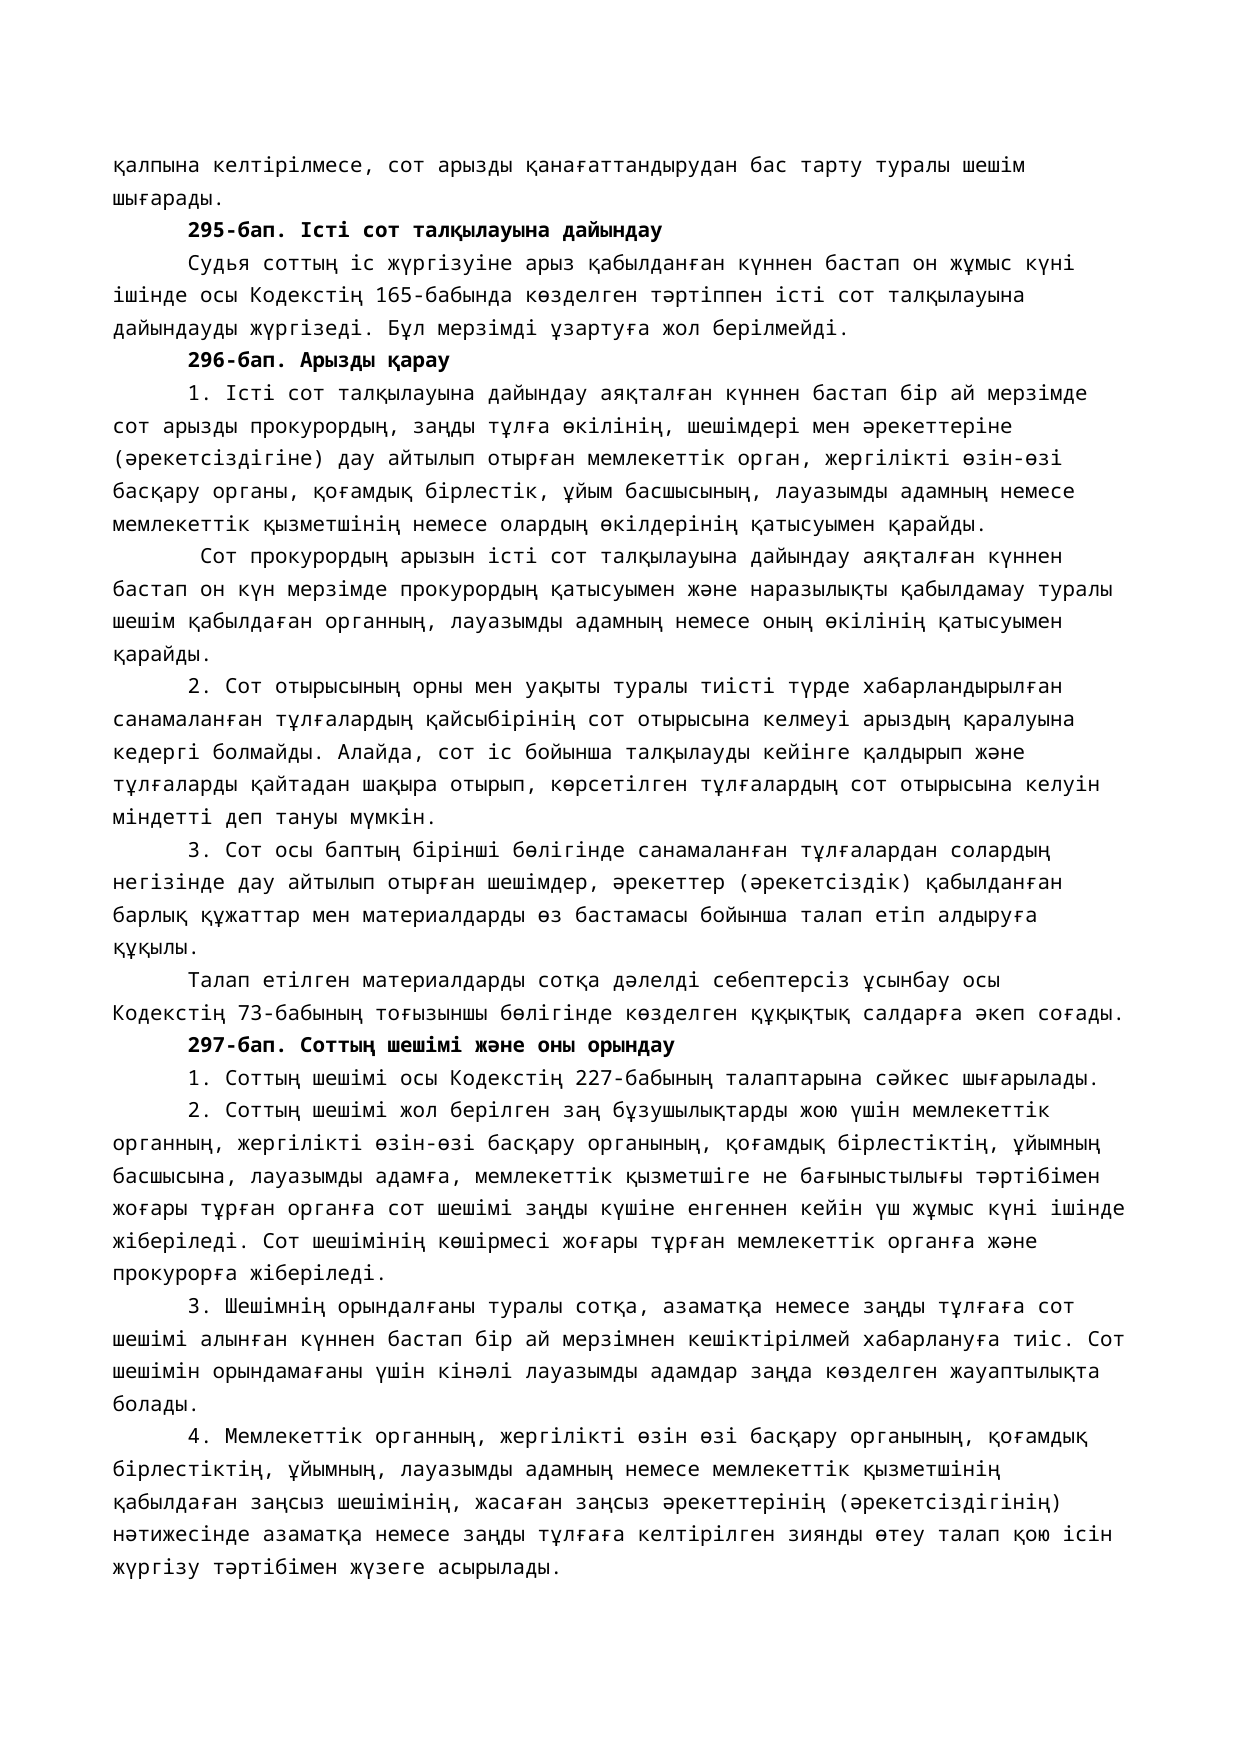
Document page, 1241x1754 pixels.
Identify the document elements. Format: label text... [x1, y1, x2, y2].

text 295-бап. Істі сот талқылауына дайындау [112, 215, 1128, 244]
text 296-бап. Арызды қарау [112, 346, 1128, 374]
text Судья соттың іс жүргізуіне арыз қабылданған күннен бастап он жұмыс күні ішінде осы Кодекстің 165-бабында көзделген тәртіппен істі сот талқылауына дайындауды жүргізеді. Бұл мерзімді ұзартуға жол берілмейді. [112, 248, 1128, 341]
text 1. Істі сот талқылауына дайындау аяқталған күннен бастап бiр ай мерзiмде сот арызды прокурордың, заңды тұлға өкілінің, шешімдері мен әрекеттеріне (әрекетсіздігіне) дау айтылып отырған мемлекеттік орган, жергілікті өзін-өзі басқару органы, қоғамдық бірлестік, ұйым басшысының, лауазымды адамның немесе мемлекеттік қызметшінің немесе олардың өкілдерінің қатысуымен қарайды. Сот прокурордың арызын істі сот талқылауына дайындау аяқталған күннен бастап он күн мерзімде прокурордың қатысуымен және наразылықты қабылдамау туралы шешім қабылдаған органның, лауазымды адамның немесе оның өкілінің қатысуымен қарайды. 2. Сот отырысының орны мен уақыты туралы тиісті түрде хабарландырылған санамаланған тұлғалардың қайсыбірінің сот отырысына келмеуі арыздың қаралуына кедергі болмайды. Алайда, сот іс бойынша талқылауды кейінге қалдырып және тұлғаларды қайтадан шақыра отырып, көрсетілген тұлғалардың сот отырысына келуін міндетті деп тануы мүмкін. 3. Сот осы баптың бірінші бөлігінде санамаланған тұлғалардан солардың негізінде дау айтылып отырған шешімдер, әрекеттер (әрекетсіздік) қабылданған барлық құжаттар мен материалдарды өз бастамасы бойынша талап етіп алдыруға құқылы. Талап етілген материалдарды сотқа дәлелді себептерсіз ұсынбау осы Кодекстің 73-бабының тоғызыншы бөлігінде көзделген құқықтық салдарға әкеп соғады. [112, 378, 1128, 1026]
text 1. Соттың шешімі осы Кодекстің 227-бабының талаптарына сәйкес шығарылады. 2. Соттың шешімі жол берілген заң бұзушылықтарды жою үшін мемлекеттік органның, жергілікті өзін-өзі басқару органының, қоғамдық бірлестіктің, ұйымның басшысына, лауазымды адамға, мемлекеттік қызметшіге не бағыныстылығы тәртібімен жоғары тұрған органға сот шешімі заңды күшіне енгеннен кейін үш жұмыс күні ішінде жіберіледі. Сот шешімінің көшірмесі жоғары тұрған мемлекеттік органға және прокурорға жіберіледі. 3. Шешімнің орындалғаны туралы сотқа, азаматқа немесе заңды тұлғаға сот шешімі алынған күннен бастап бір ай мерзімнен кешіктірілмей хабарлануға тиіс. Сот шешімін орындамағаны үшін кінәлі лауазымды адамдар заңда көзделген жауаптылықта болады. 4. Мемлекеттік органның, жергілікті өзін өзі басқару органының, қоғамдық бірлестіктің, ұйымның, лауазымды адамның немесе мемлекеттік қызметшінің қабылдаған заңсыз шешімінің, жасаған заңсыз әрекеттерінің (әрекетсіздігінің) нәтижесінде азаматқа немесе заңды тұлғаға келтірілген зиянды өтеу талап қою ісін жүргізу тәртібімен жүзеге асырылады. [112, 1063, 1128, 1580]
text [112, 150, 1128, 211]
text 297-бап. Соттың шешімі және оны орындау [112, 1030, 1128, 1059]
